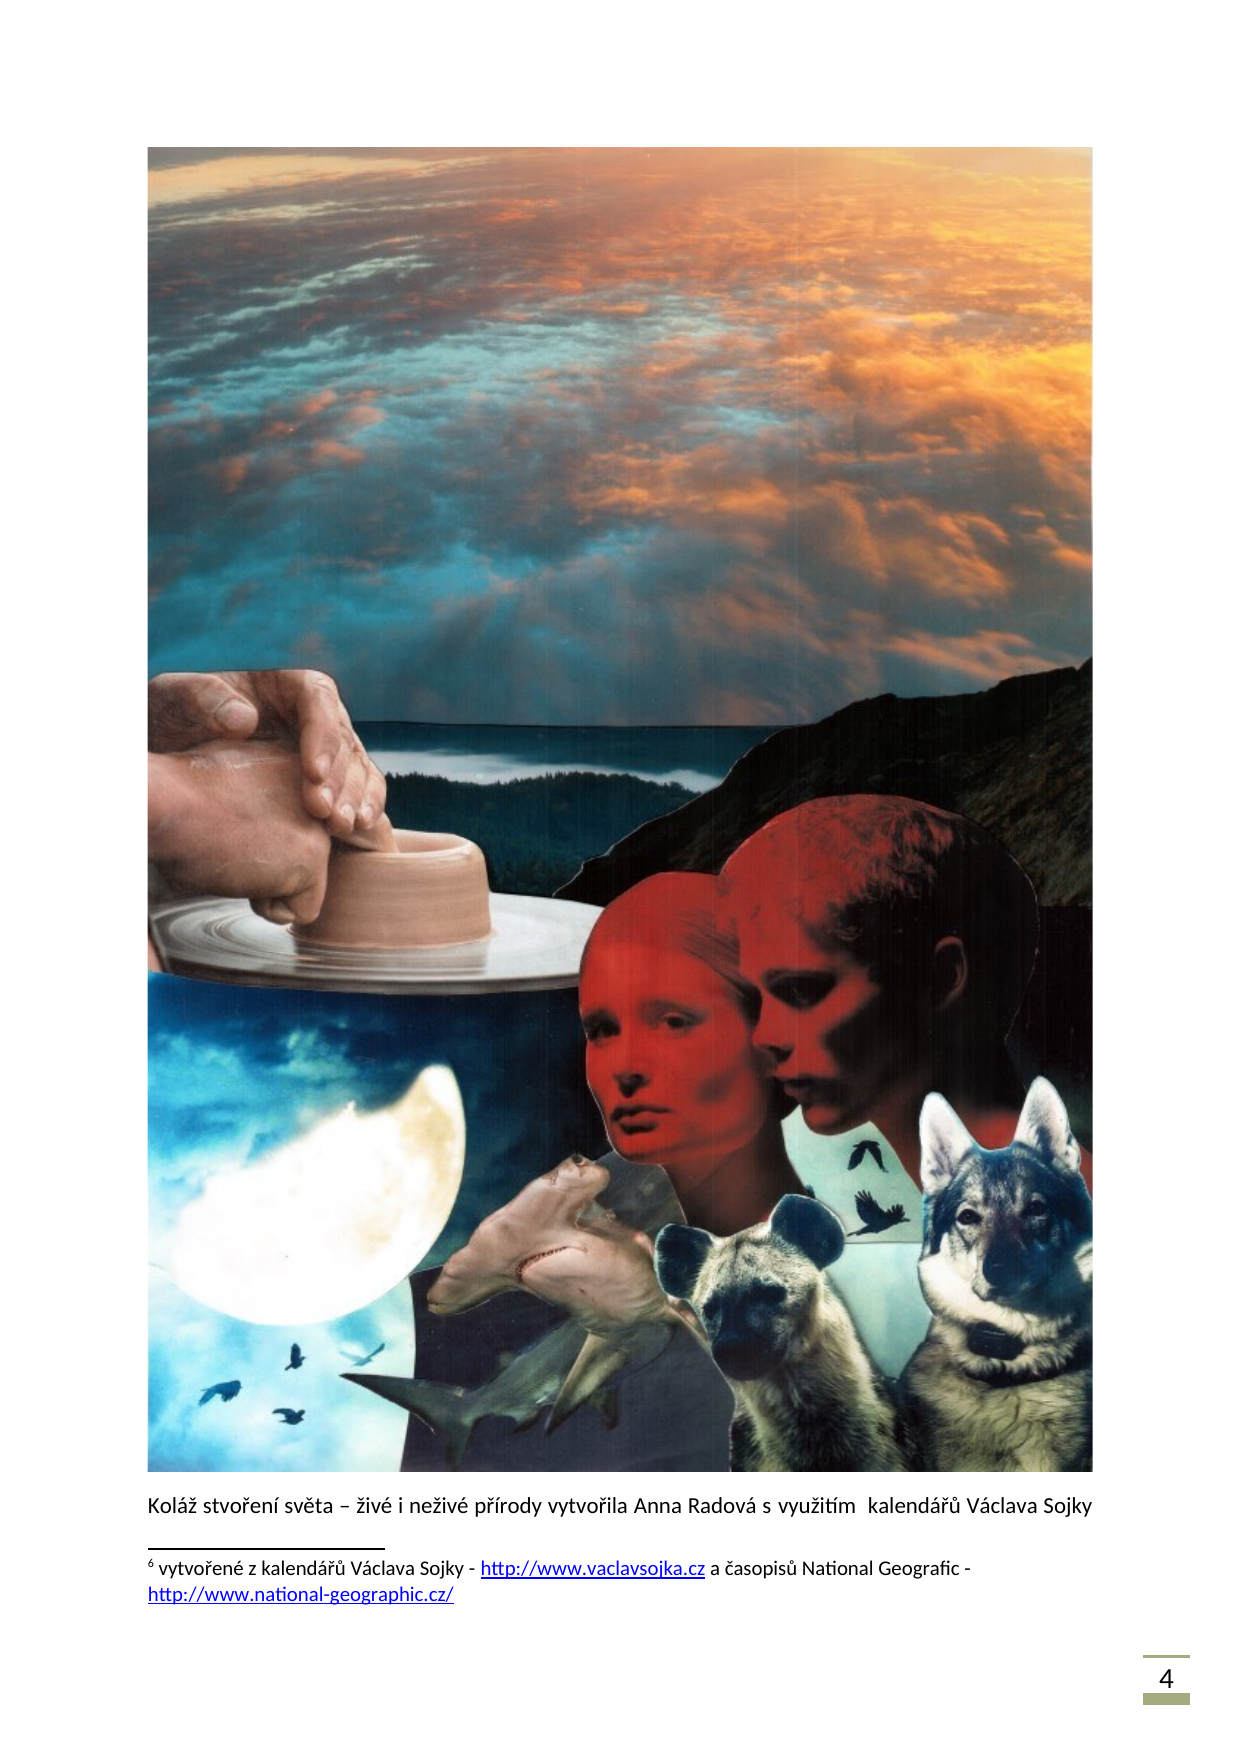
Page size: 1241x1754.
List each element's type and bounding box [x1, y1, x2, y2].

text [148, 1472, 1093, 1519]
picture [147, 147, 1093, 1472]
